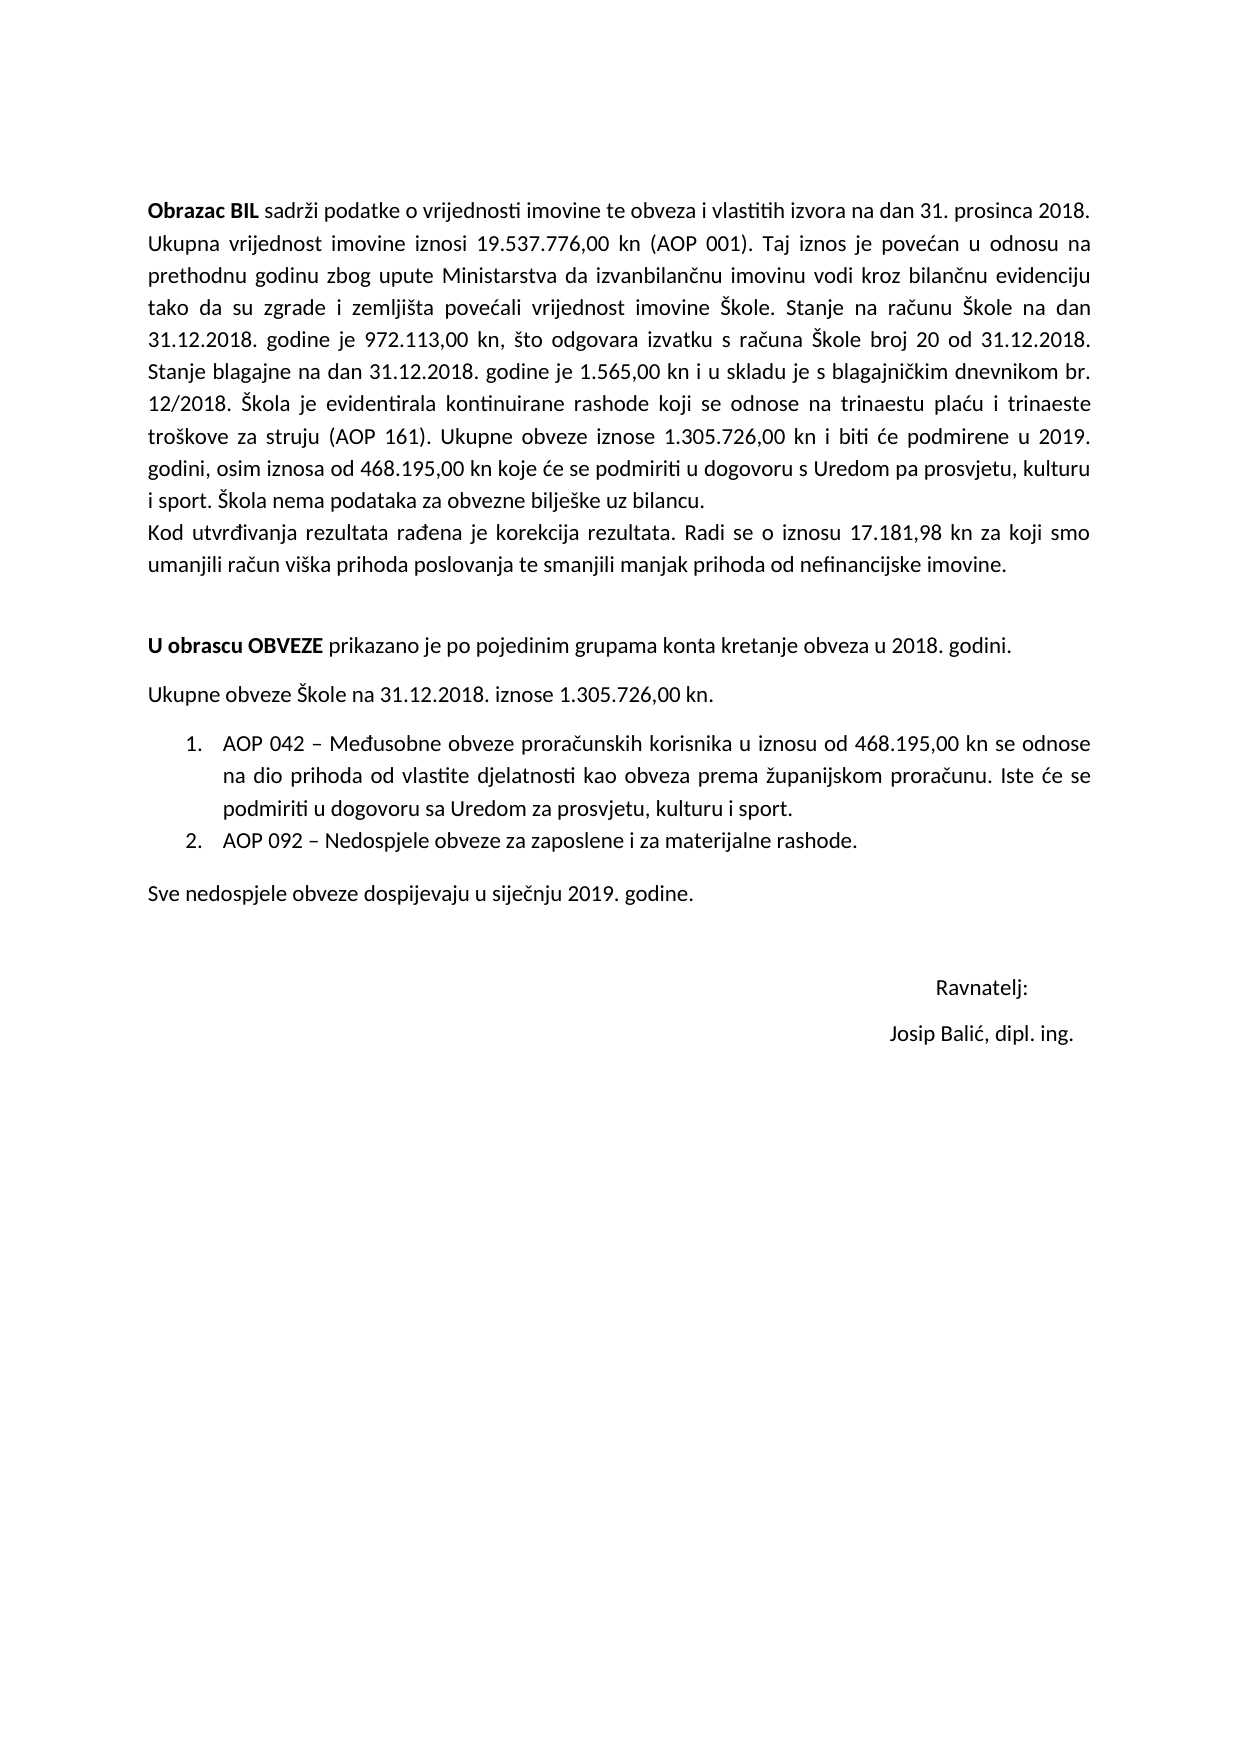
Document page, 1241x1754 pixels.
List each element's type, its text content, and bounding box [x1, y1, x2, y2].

text U obrascu OBVEZE prikazano je po pojedinim grupama konta kretanje obveza u 2018. godini. [148, 632, 1093, 659]
text Josip Balić, dipl. ing. [871, 1019, 1093, 1047]
list AOP 042 – Međusobne obveze proračunskih korisnika u iznosu od 468.195,00 kn se odnose na dio prihoda od vlastite djelatnosti kao obveza prema županijskom proračunu. Iste će se podmiriti u dogovoru sa Uredom za prosvjetu, kulturu i sport. [185, 729, 1093, 822]
text Obrazac BIL sadrži podatke o vrijednosti imovine te obveza i vlastitih izvora na dan 31. prosinca 2018. Ukupna vrijednost imovine iznosi 19.537.776,00 kn (AOP 001). Taj iznos je povećan u odnosu na prethodnu godinu zbog upute Ministarstva da izvanbilančnu imovinu vodi kroz bilančnu evidenciju tako da su zgrade i zemljišta povećali vrijednost imovine Škole. Stanje na računu Škole na dan 31.12.2018. godine je 972.113,00 kn, što odgovara izvatku s računa Škole broj 20 od 31.12.2018. Stanje blagajne na dan 31.12.2018. godine je 1.565,00 kn i u skladu je s blagajničkim dnevnikom br. 12/2018. Škola je evidentirala kontinuirane rashode koji se odnose na trinaestu plaću i trinaeste troškove za struju (AOP 161). Ukupne obveze iznose 1.305.726,00 kn i biti će podmirene u 2019. godini, osim iznosa od 468.195,00 kn koje će se podmiriti u dogovoru s Uredom pa prosvjetu, kulturu i sport. Škola nema podataka za obvezne bilješke uz bilancu. [148, 196, 1093, 514]
text Sve nedospjele obveze dospijevaju u siječnju 2019. godine. [148, 879, 1093, 907]
text Kod utvrđivanja rezultata rađena je korekcija rezultata. Radi se o iznosu 17.181,98 kn za koji smo umanjili račun viška prihoda poslovanja te smanjili manjak prihoda od nefinancijske imovine. [148, 518, 1093, 578]
list AOP 092 – Nedospjele obveze za zaposlene i za materijalne rashode. [185, 826, 1093, 854]
text Ravnatelj: [871, 973, 1093, 1001]
text Ukupne obveze Škole na 31.12.2018. iznose 1.305.726,00 kn. [148, 680, 1093, 708]
